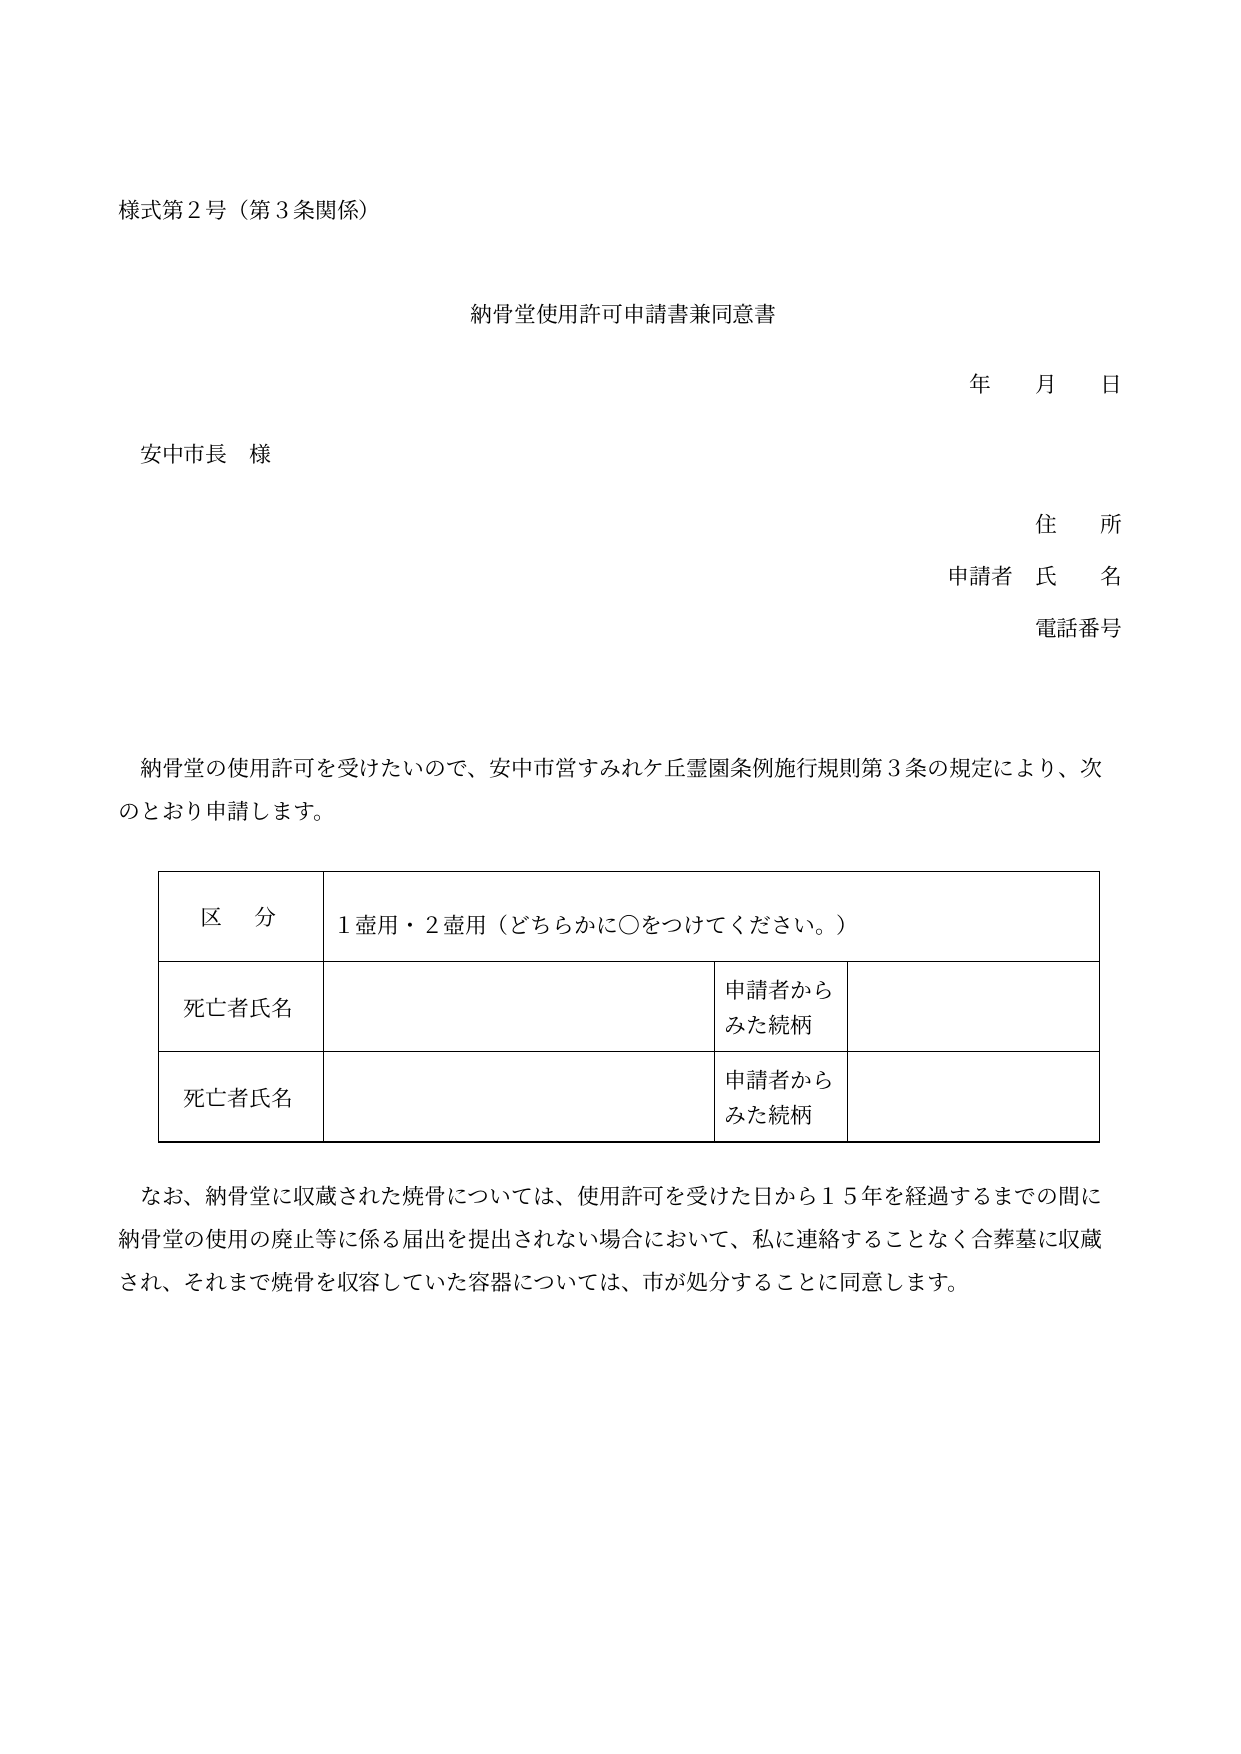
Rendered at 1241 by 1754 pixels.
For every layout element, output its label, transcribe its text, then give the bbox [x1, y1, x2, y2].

table_cell [848, 1052, 1099, 1141]
text 納骨堂の使用の廃止等に係る届出を提出されない場合において、私に連絡することなく合葬墓に収蔵 [118, 1221, 1122, 1255]
table_cell [324, 962, 714, 1051]
table_cell [848, 962, 1099, 1051]
text のとおり申請します。 [118, 793, 1122, 827]
text 安中市長 様 [118, 435, 1122, 470]
text 申請者 氏 名 [118, 557, 1122, 592]
table_cell 申請者から みた続柄 [715, 1052, 847, 1141]
table_cell 申請者から みた続柄 [715, 962, 847, 1051]
text 様式第２号（第３条関係） [118, 191, 1122, 226]
text 電話番号 [118, 610, 1122, 645]
table_cell [324, 1052, 714, 1141]
text なお、納骨堂に収蔵された焼骨については、使用許可を受けた日から１５年を経過するまでの間に [118, 1177, 1122, 1212]
text され、それまで焼骨を収容していた容器については、市が処分することに同意します。 [118, 1264, 1122, 1299]
text 納骨堂使用許可申請書兼同意書 [124, 296, 1122, 331]
table_header １壺用・２壺用（どちらかに〇をつけてください。） [324, 872, 1099, 961]
text 年 月 日 [124, 366, 1122, 401]
table_cell 死亡者氏名 [159, 1052, 323, 1141]
text 住 所 [118, 505, 1122, 540]
table_cell 死亡者氏名 [159, 962, 323, 1051]
text 納骨堂の使用許可を受けたいので、安中市営すみれケ丘霊園条例施行規則第３条の規定により、次 [118, 749, 1122, 784]
table_header 区分 [159, 872, 323, 961]
